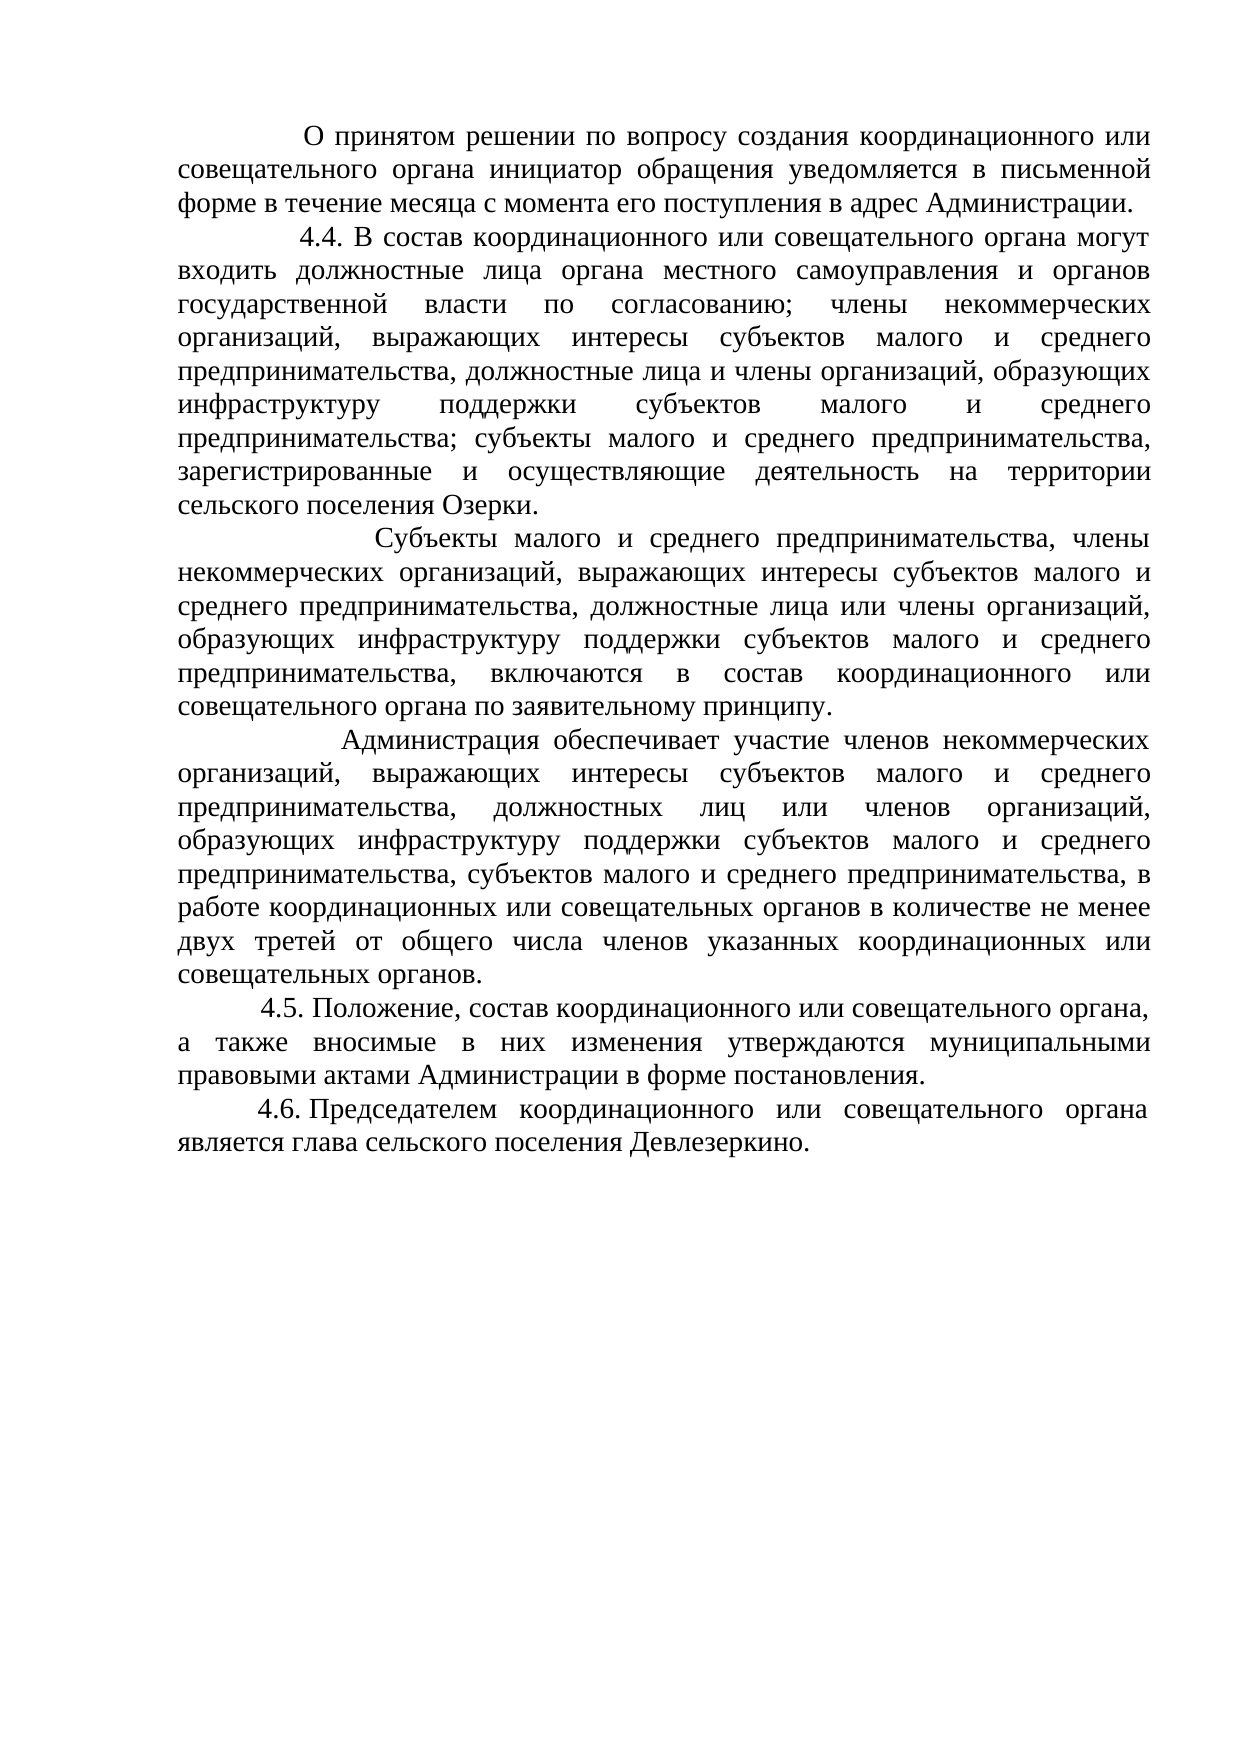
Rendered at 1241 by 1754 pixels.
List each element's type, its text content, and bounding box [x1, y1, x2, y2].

text 4.6. Председателем координационного или совещательного органа является глава сельского поселения Девлезеркино. [177, 1091, 1152, 1158]
text 4.5. Положение, состав координационного или совещательного органа, а также вносимые в них изменения утверждаются муниципальными правовыми актами Администрации в форме постановления. [177, 990, 1152, 1091]
text О принятом решении по вопросу создания координационного или совещательного органа инициатор обращения уведомляется в письменной форме в течение месяца с момента его поступления в адрес Администрации. [177, 118, 1152, 219]
text Субъекты малого и среднего предпринимательства, члены некоммерческих организаций, выражающих интересы субъектов малого и среднего предпринимательства, должностные лица или члены организаций, образующих инфраструктуру поддержки субъектов малого и среднего предпринимательства, включаются в состав координационного или совещательного органа по заявительному принципу. [177, 521, 1152, 722]
text 4.4. В состав координационного или совещательного органа могут входить должностные лица органа местного самоуправления и органов государственной власти по согласованию; члены некоммерческих организаций, выражающих интересы субъектов малого и среднего предпринимательства, должностные лица и члены организаций, образующих инфраструктуру поддержки субъектов малого и среднего предпринимательства; субъекты малого и среднего предпринимательства, зарегистрированные и осуществляющие деятельность на территории сельского поселения Озерки. [177, 219, 1152, 521]
text Администрация обеспечивает участие членов некоммерческих организаций, выражающих интересы субъектов малого и среднего предпринимательства, должностных лиц или членов организаций, образующих инфраструктуру поддержки субъектов малого и среднего предпринимательства, субъектов малого и среднего предпринимательства, в работе координационных или совещательных органов в количестве не менее двух третей от общего числа членов указанных координационных или совещательных органов. [177, 722, 1152, 990]
